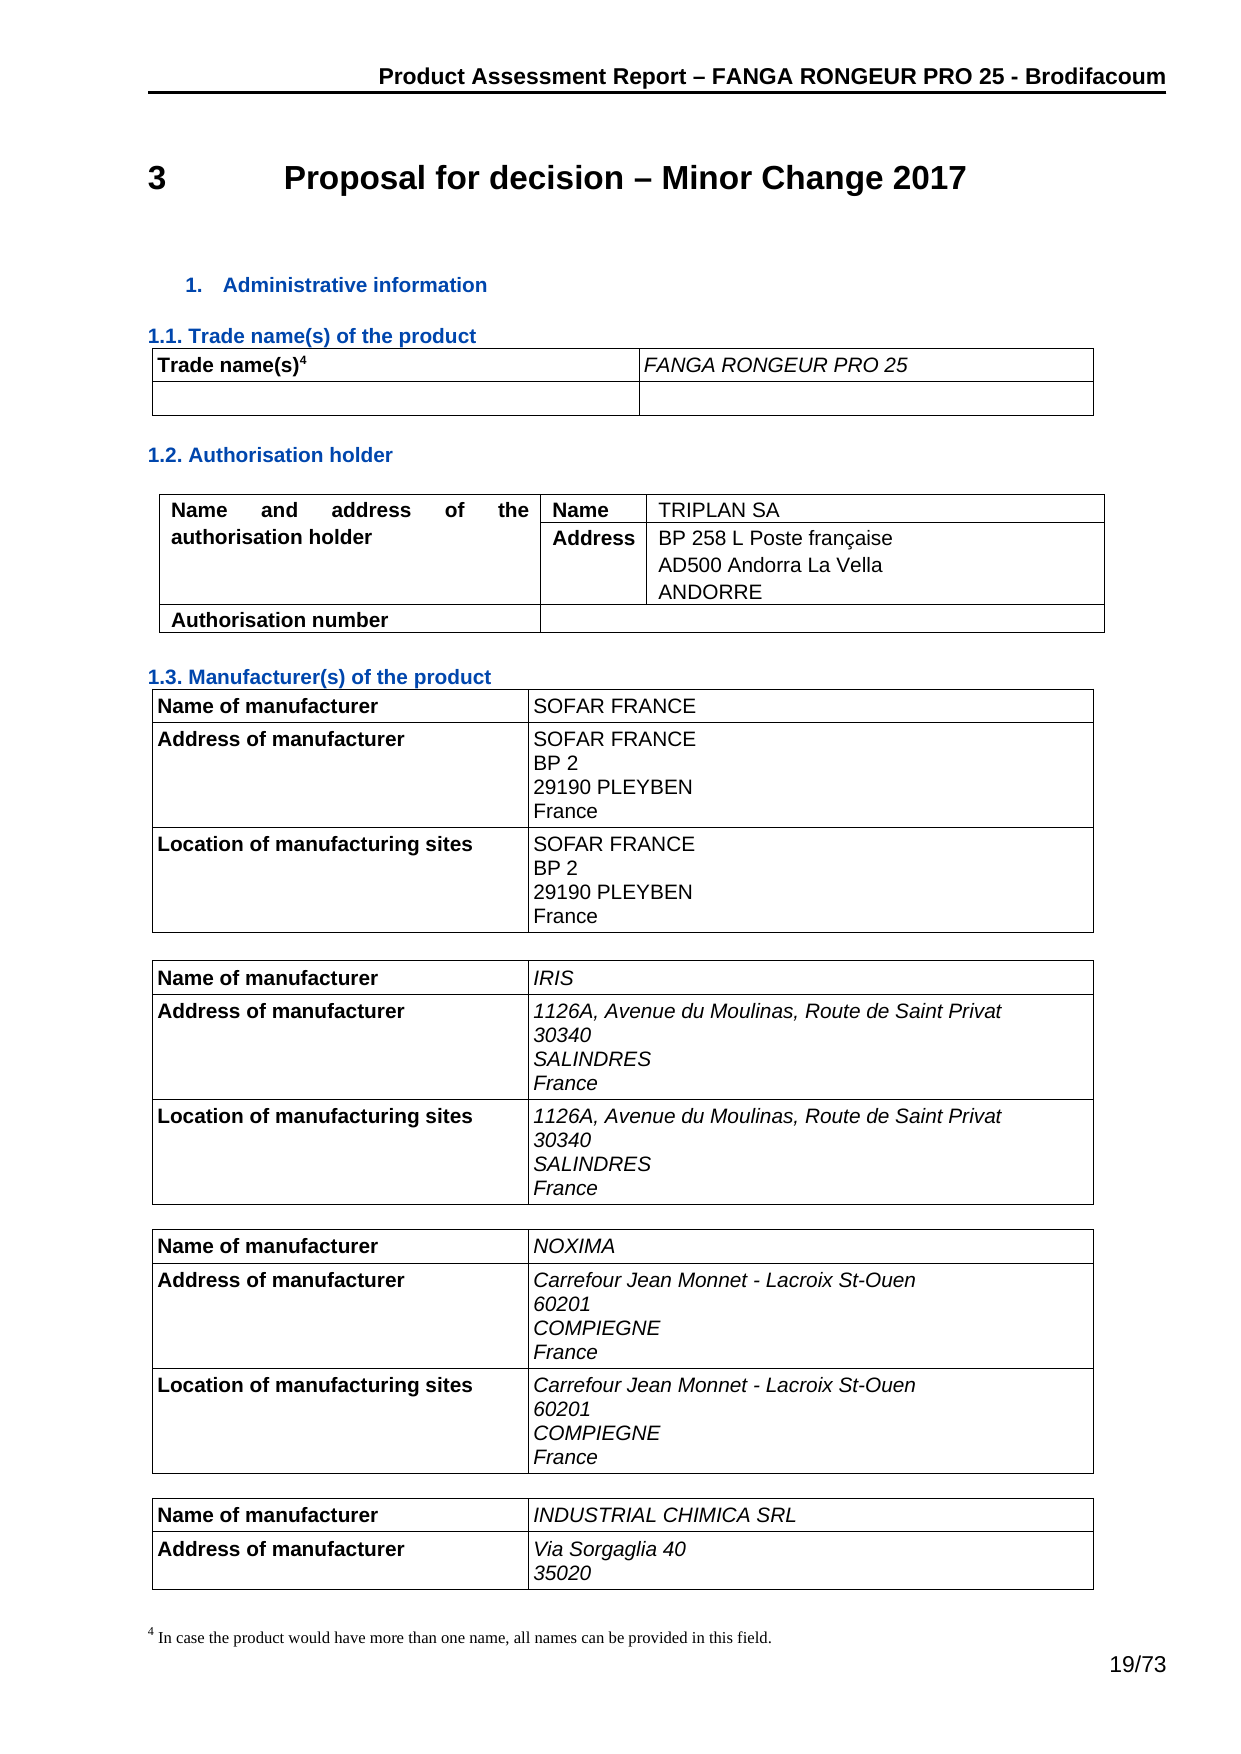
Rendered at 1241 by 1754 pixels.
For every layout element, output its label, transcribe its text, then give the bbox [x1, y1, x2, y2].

table_cell Location of manufacturing sites [153, 828, 528, 932]
table_header Name of manufacturer [153, 961, 528, 994]
table_cell [153, 382, 639, 414]
table_header Name and address of the authorisation holder [160, 495, 540, 604]
table_cell [541, 605, 1104, 632]
table_header Name [541, 495, 646, 522]
text 1.1. Trade name(s) of the product [148, 324, 1166, 348]
table_header Name of manufacturer [153, 1499, 528, 1531]
table_cell Address of manufacturer [153, 995, 528, 1099]
table_cell 1126A, Avenue du Moulinas, Route de Saint Privat 30340 SALINDRES France [529, 1100, 1093, 1204]
table_header Trade name(s) [153, 349, 639, 381]
table_header Name of manufacturer [153, 1230, 528, 1262]
table_header Name of manufacturer [153, 690, 528, 722]
table_header IRIS [529, 961, 1093, 994]
table_cell Location of manufacturing sites [153, 1369, 528, 1473]
table_cell Address of manufacturer [153, 723, 528, 827]
text 1.3. Manufacturer(s) of the product [148, 664, 1166, 688]
list Administrative information [185, 273, 1166, 297]
table_cell BP 258 L Poste française AD500 Andorra La Vella ANDORRE [647, 523, 1104, 604]
table_cell [640, 382, 1093, 414]
table_header FANGA RONGEUR PRO 25 [640, 349, 1093, 381]
table_cell Location of manufacturing sites [153, 1100, 528, 1204]
text 1.2. Authorisation holder [148, 443, 1166, 467]
table_cell Authorisation number [160, 605, 540, 632]
table_header NOXIMA [529, 1230, 1093, 1262]
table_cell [153, 1532, 528, 1588]
table_header SOFAR FRANCE [529, 690, 1093, 722]
table_header TRIPLAN SA [647, 495, 1104, 522]
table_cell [529, 1532, 1093, 1588]
table_header INDUSTRIAL CHIMICA SRL [529, 1499, 1093, 1531]
table_cell Carrefour Jean Monnet - Lacroix St-Ouen 60201 COMPIEGNE France [529, 1369, 1093, 1473]
table_cell Address [541, 523, 646, 604]
table_cell SOFAR FRANCE BP 2 29190 PLEYBEN France [529, 723, 1093, 827]
table_cell 1126A, Avenue du Moulinas, Route de Saint Privat 30340 SALINDRES France [529, 995, 1093, 1099]
table_cell Address of manufacturer [153, 1264, 528, 1368]
subtitle Proposal for decision – Minor Change 2017 [148, 158, 1166, 196]
table_cell SOFAR FRANCE BP 2 29190 PLEYBEN France [529, 828, 1093, 932]
table_cell Carrefour Jean Monnet - Lacroix St-Ouen 60201 COMPIEGNE France [529, 1264, 1093, 1368]
